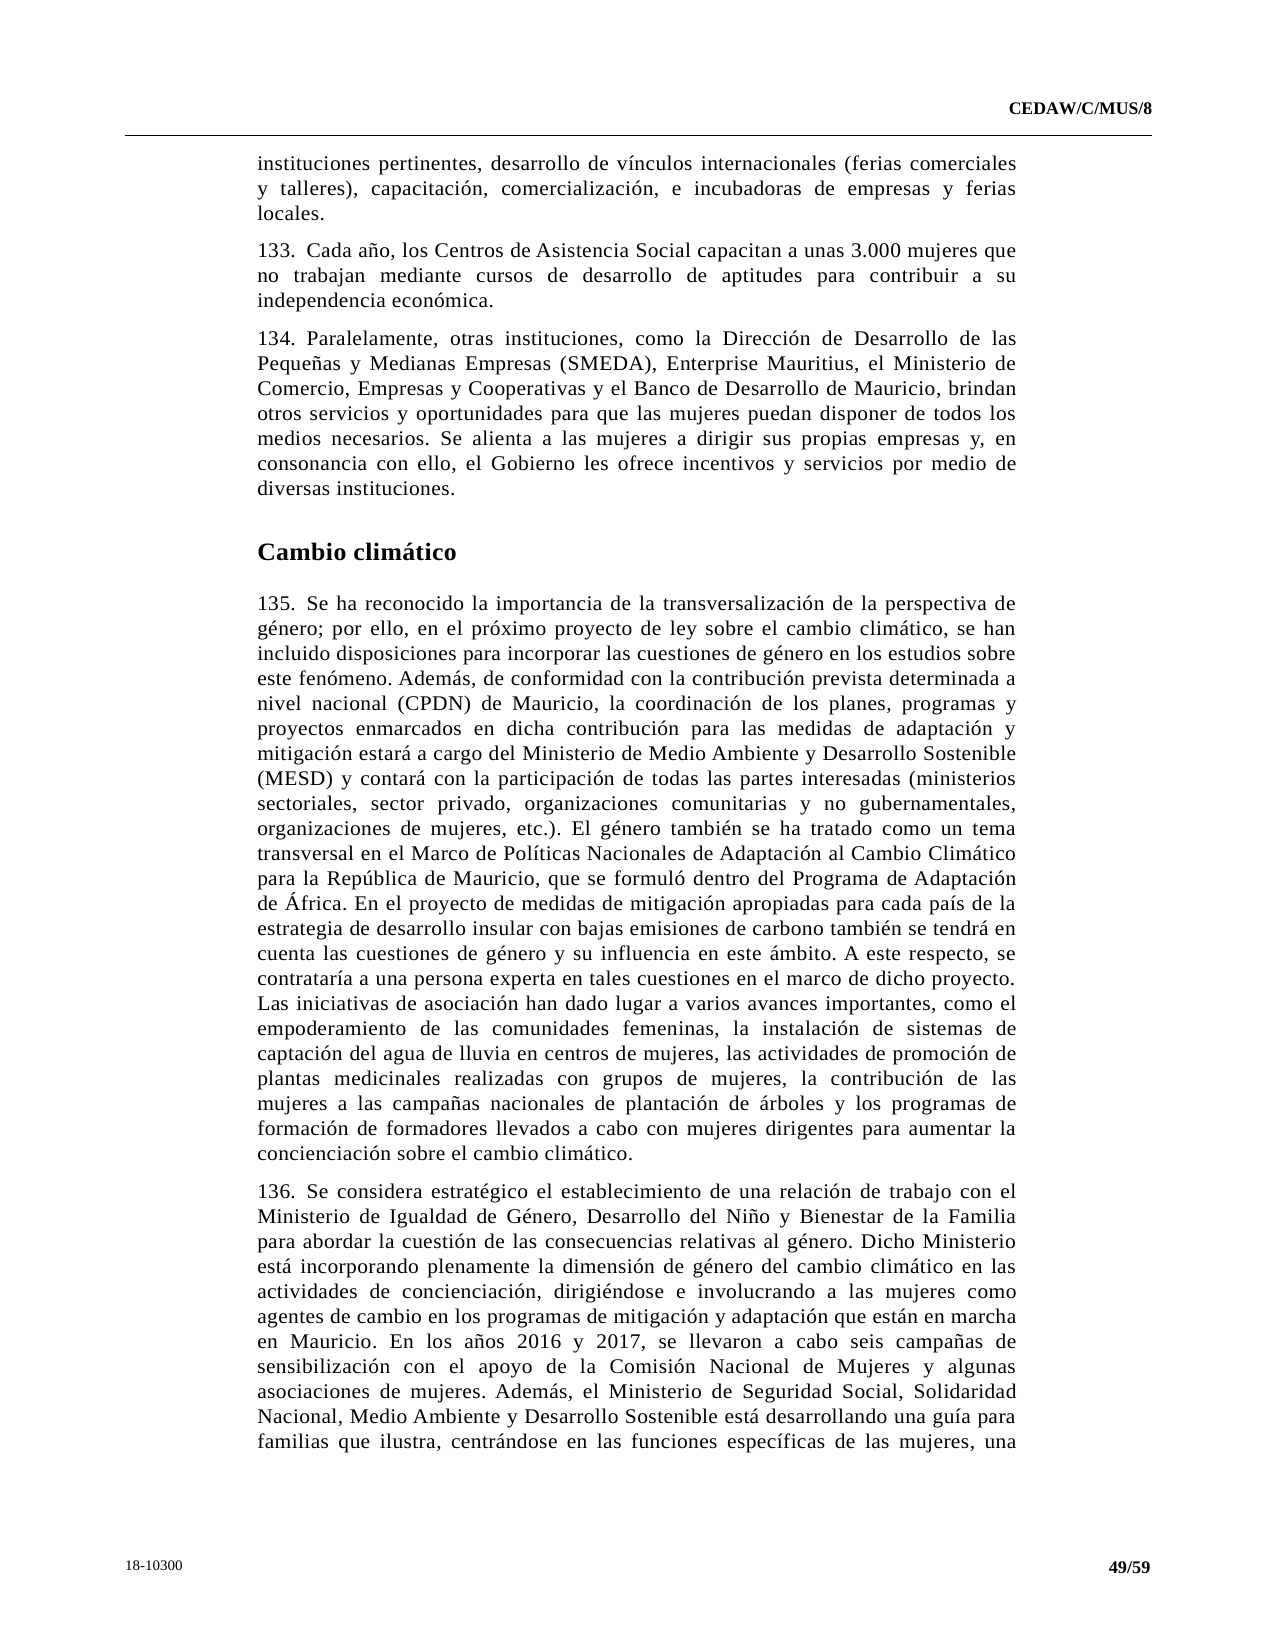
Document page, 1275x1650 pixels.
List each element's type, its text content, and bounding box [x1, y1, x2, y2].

list Cada año, los Centros de Asistencia Social capacitan a unas 3.000 mujeres que no trabajan mediante cursos de desarrollo de aptitudes para contribuir a su independencia económica. [257, 237, 1018, 312]
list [257, 150, 1018, 225]
text Cambio climático [125, 537, 1019, 566]
list Paralelamente, otras instituciones, como la Dirección de Desarrollo de las Pequeñas y Medianas Empresas (SMEDA), Enterprise Mauritius, el Ministerio de Comercio, Empresas y Cooperativas y el Banco de Desarrollo de Mauricio, brindan otros servicios y oportunidades para que las mujeres puedan disponer de todos los medios necesarios. Se alienta a las mujeres a dirigir sus propias empresas y, en consonancia con ello, el Gobierno les ofrece incentivos y servicios por medio de diversas instituciones. [257, 325, 1018, 500]
list Se ha reconocido la importancia de la transversalización de la perspectiva de género; por ello, en el próximo proyecto de ley sobre el cambio climático, se han incluido disposiciones para incorporar las cuestiones de género en los estudios sobre este fenómeno. Además, de conformidad con la contribución prevista determinada a nivel nacional (CPDN) de Mauricio, la coordinación de los planes, programas y proyectos enmarcados en dicha contribución para las medidas de adaptación y mitigación estará a cargo del Ministerio de Medio Ambiente y Desarrollo Sostenible (MESD) y contará con la participación de todas las partes interesadas (ministerios sectoriales, sector privado, organizaciones comunitarias y no gubernamentales, organizaciones de mujeres, etc.). El género también se ha tratado como un tema transversal en el Marco de Políticas Nacionales de Adaptación al Cambio Climático para la República de Mauricio, que se formuló dentro del Programa de Adaptación de África. En el proyecto de medidas de mitigación apropiadas para cada país de la estrategia de desarrollo insular con bajas emisiones de carbono también se tendrá en cuenta las cuestiones de género y su influencia en este ámbito. A este respecto, se contrataría a una persona experta en tales cuestiones en el marco de dicho proyecto. Las iniciativas de asociación han dado lugar a varios avances importantes, como el empoderamiento de las comunidades femeninas, la instalación de sistemas de captación del agua de lluvia en centros de mujeres, las actividades de promoción de plantas medicinales realizadas con grupos de mujeres, la contribución de las mujeres a las campañas nacionales de plantación de árboles y los programas de formación de formadores llevados a cabo con mujeres dirigentes para aumentar la concienciación sobre el cambio climático. [257, 591, 1018, 1166]
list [257, 1178, 1018, 1453]
